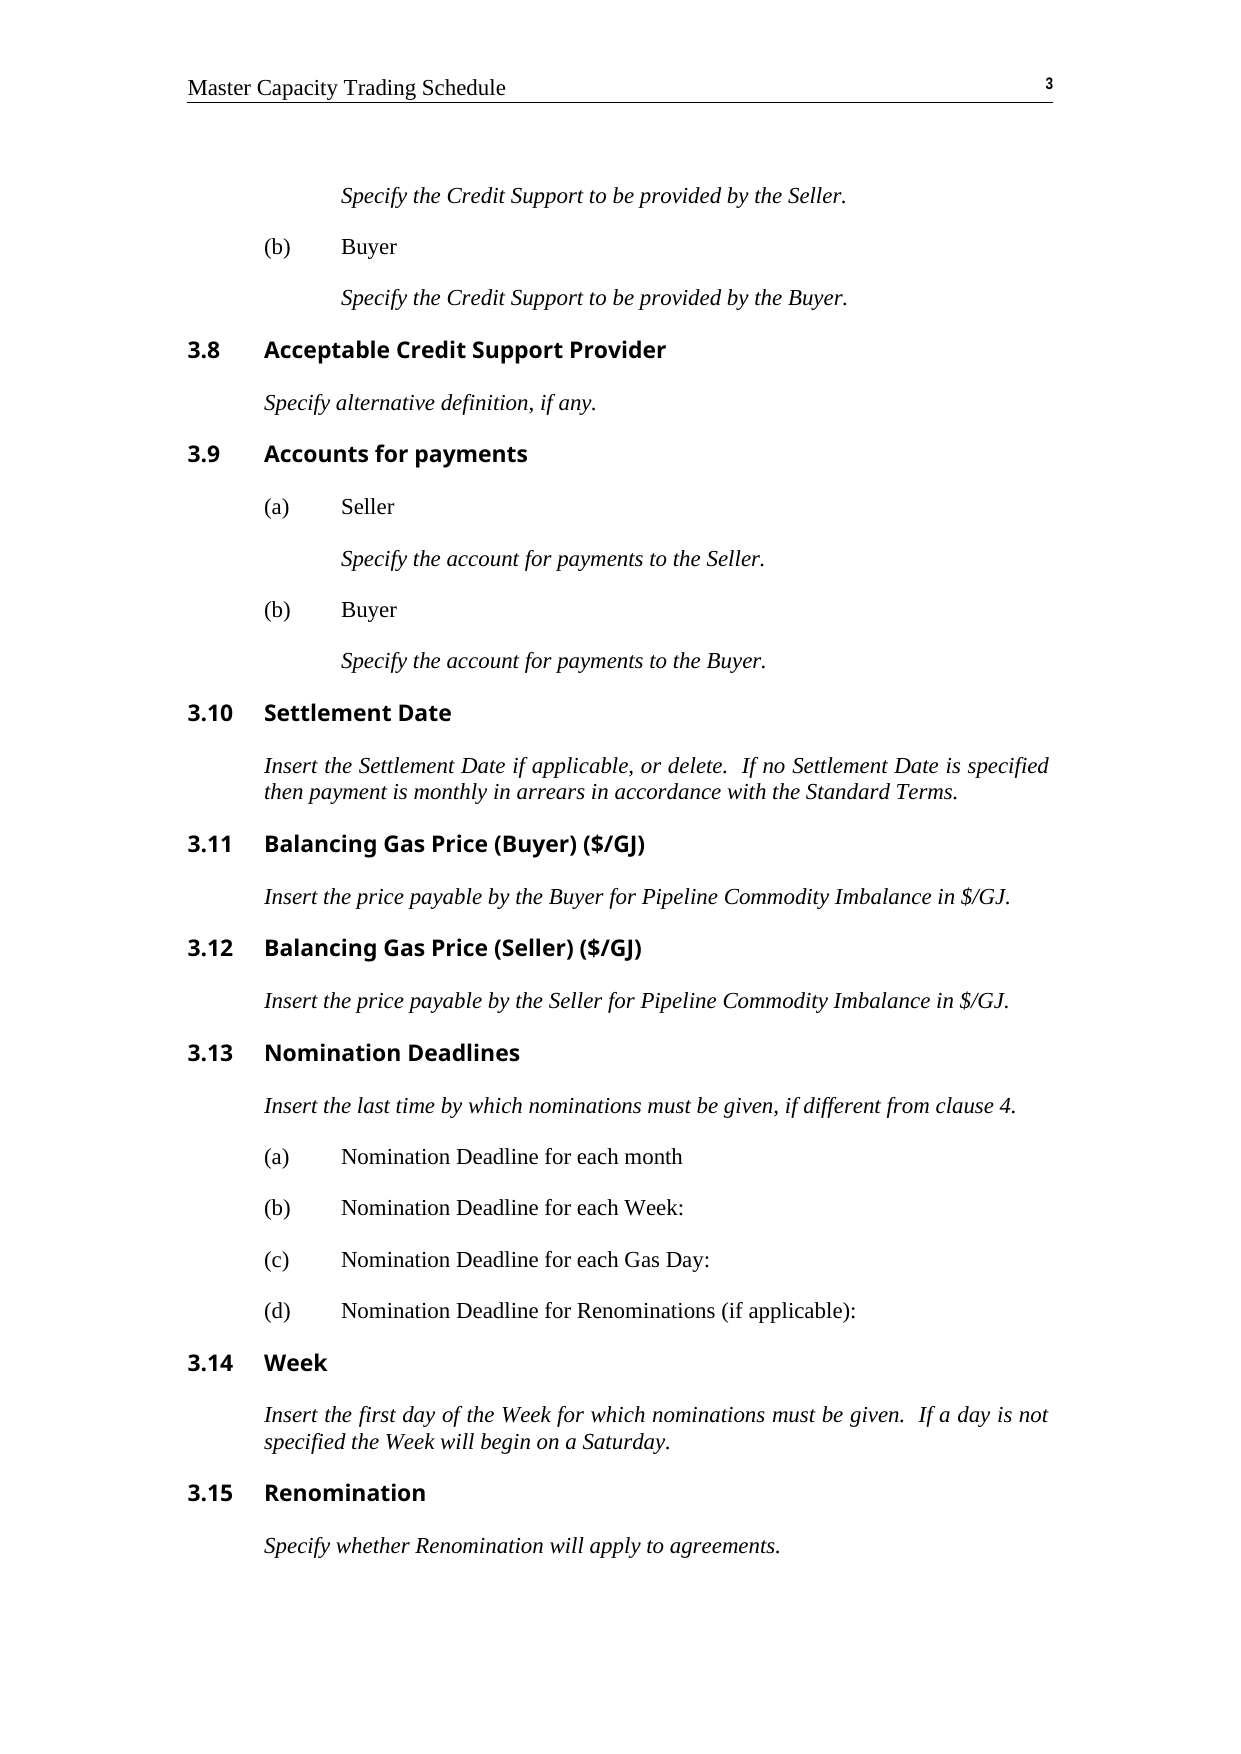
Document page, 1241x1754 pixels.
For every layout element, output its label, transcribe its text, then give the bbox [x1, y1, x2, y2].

text Insert the price payable by the Buyer for Pipeline Commodity Imbalance in $/GJ. [264, 883, 1053, 909]
text Nomination Deadlines [187, 1038, 1053, 1067]
text Week [187, 1348, 1053, 1377]
text Nomination Deadline for each Week: [264, 1194, 1053, 1221]
text Accounts for payments [187, 440, 1053, 468]
text Buyer [264, 596, 1053, 622]
text Specify the Credit Support to be provided by the Buyer. [341, 284, 1053, 311]
text Nomination Deadline for each month [264, 1143, 1053, 1169]
text Settlement Date [187, 699, 1053, 727]
text Nomination Deadline for Renominations (if applicable): [264, 1297, 1053, 1323]
text Insert the price payable by the Seller for Pipeline Commodity Imbalance in $/GJ. [264, 987, 1053, 1013]
text Renomination [187, 1479, 1053, 1507]
text Specify whether Renomination will apply to agreements. [264, 1532, 1053, 1559]
text Specify the account for payments to the Seller. [341, 545, 1053, 571]
text Insert the Settlement Date if applicable, or delete. If no Settlement Date is specified then payment is monthly in arrears in accordance with the Standard Terms. [264, 752, 1053, 804]
text Specify the Credit Support to be provided by the Seller. [341, 182, 1053, 208]
text Buyer [264, 233, 1053, 259]
text Seller [264, 493, 1053, 520]
text Specify the account for payments to the Buyer. [341, 647, 1053, 674]
text Acceptable Credit Support Provider [187, 336, 1053, 364]
text Nomination Deadline for each Gas Day: [264, 1246, 1053, 1272]
text Insert the first day of the Week for which nominations must be given. If a day is not specified the Week will begin on a Saturday. [264, 1402, 1053, 1454]
text Specify alternative definition, if any. [264, 389, 1053, 415]
text Balancing Gas Price (Seller) ($/GJ) [187, 934, 1053, 962]
text Insert the last time by which nominations must be given, if different from clause 4. [264, 1092, 1053, 1118]
text Balancing Gas Price (Buyer) ($/GJ) [187, 829, 1053, 858]
